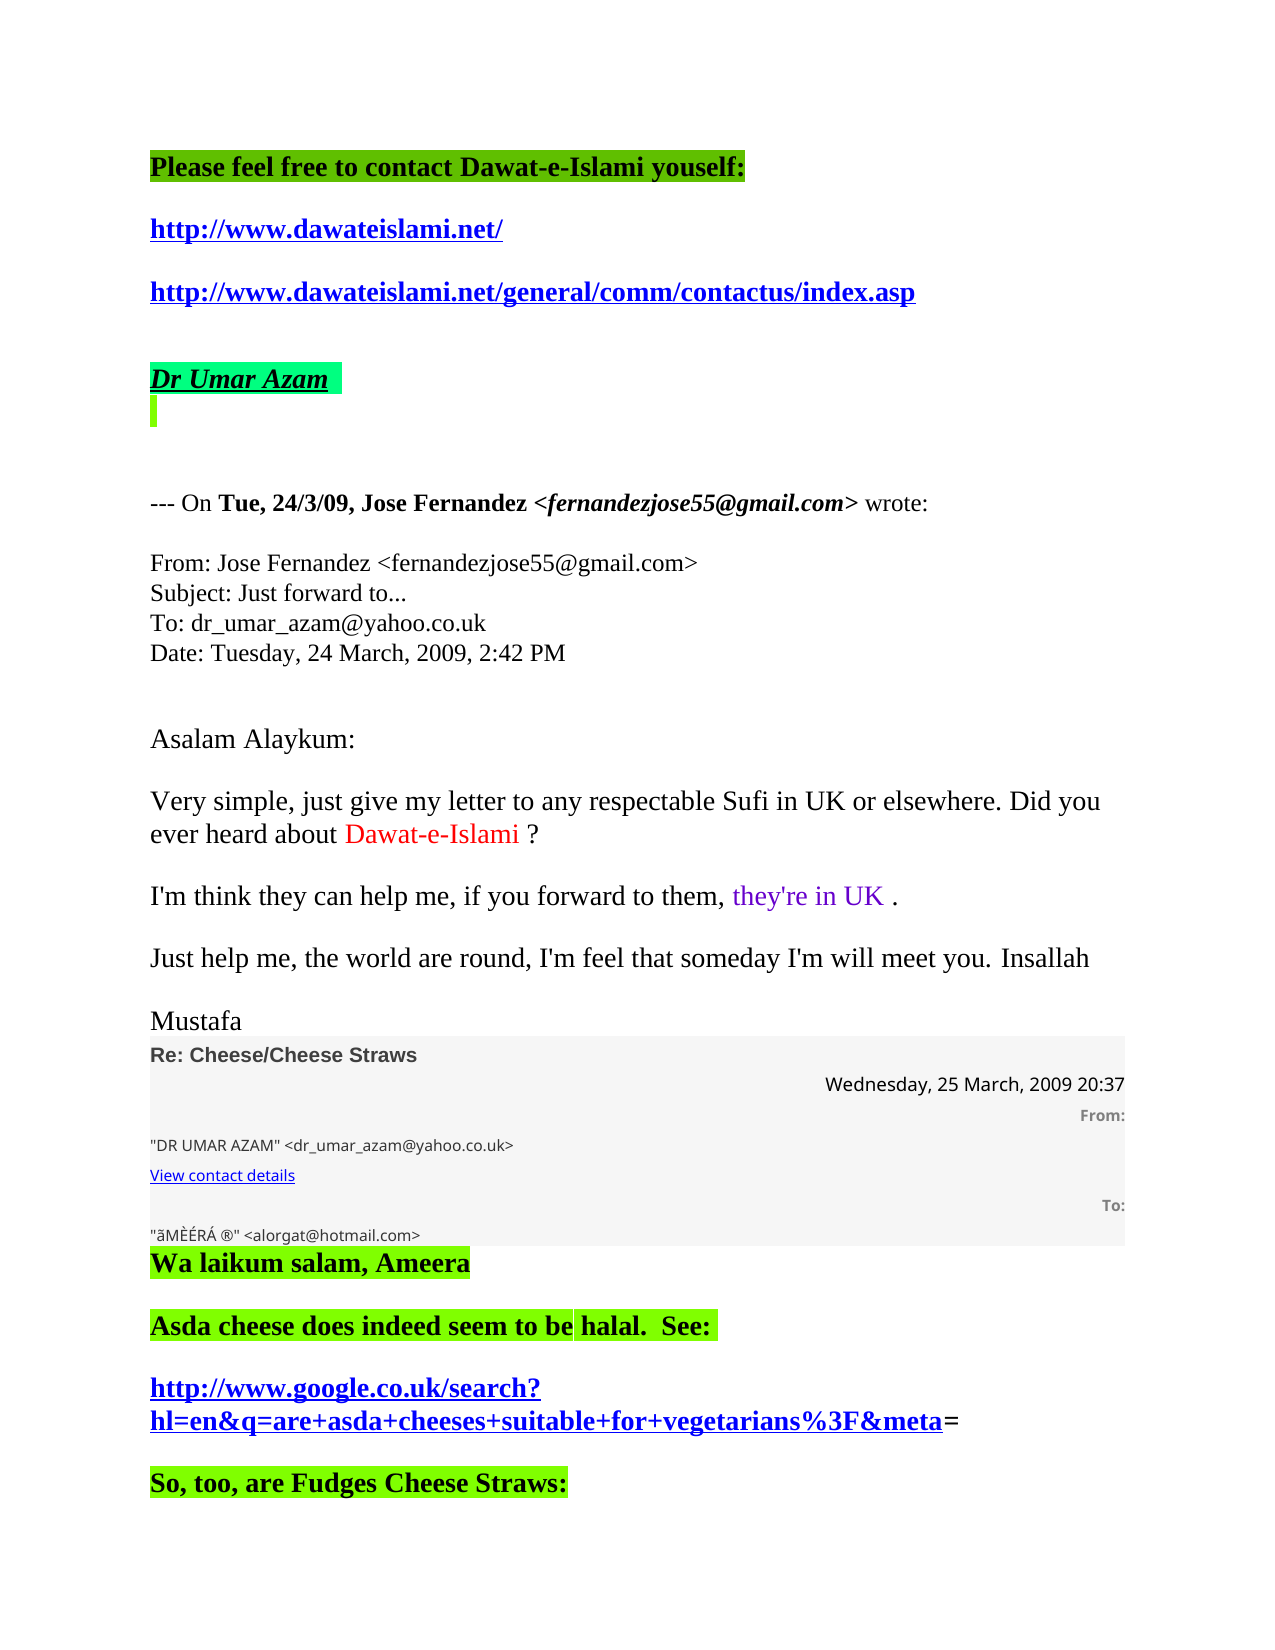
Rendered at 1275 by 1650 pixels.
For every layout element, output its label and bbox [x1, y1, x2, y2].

table_header [150, 1246, 1125, 1498]
table_header [150, 150, 1125, 1036]
